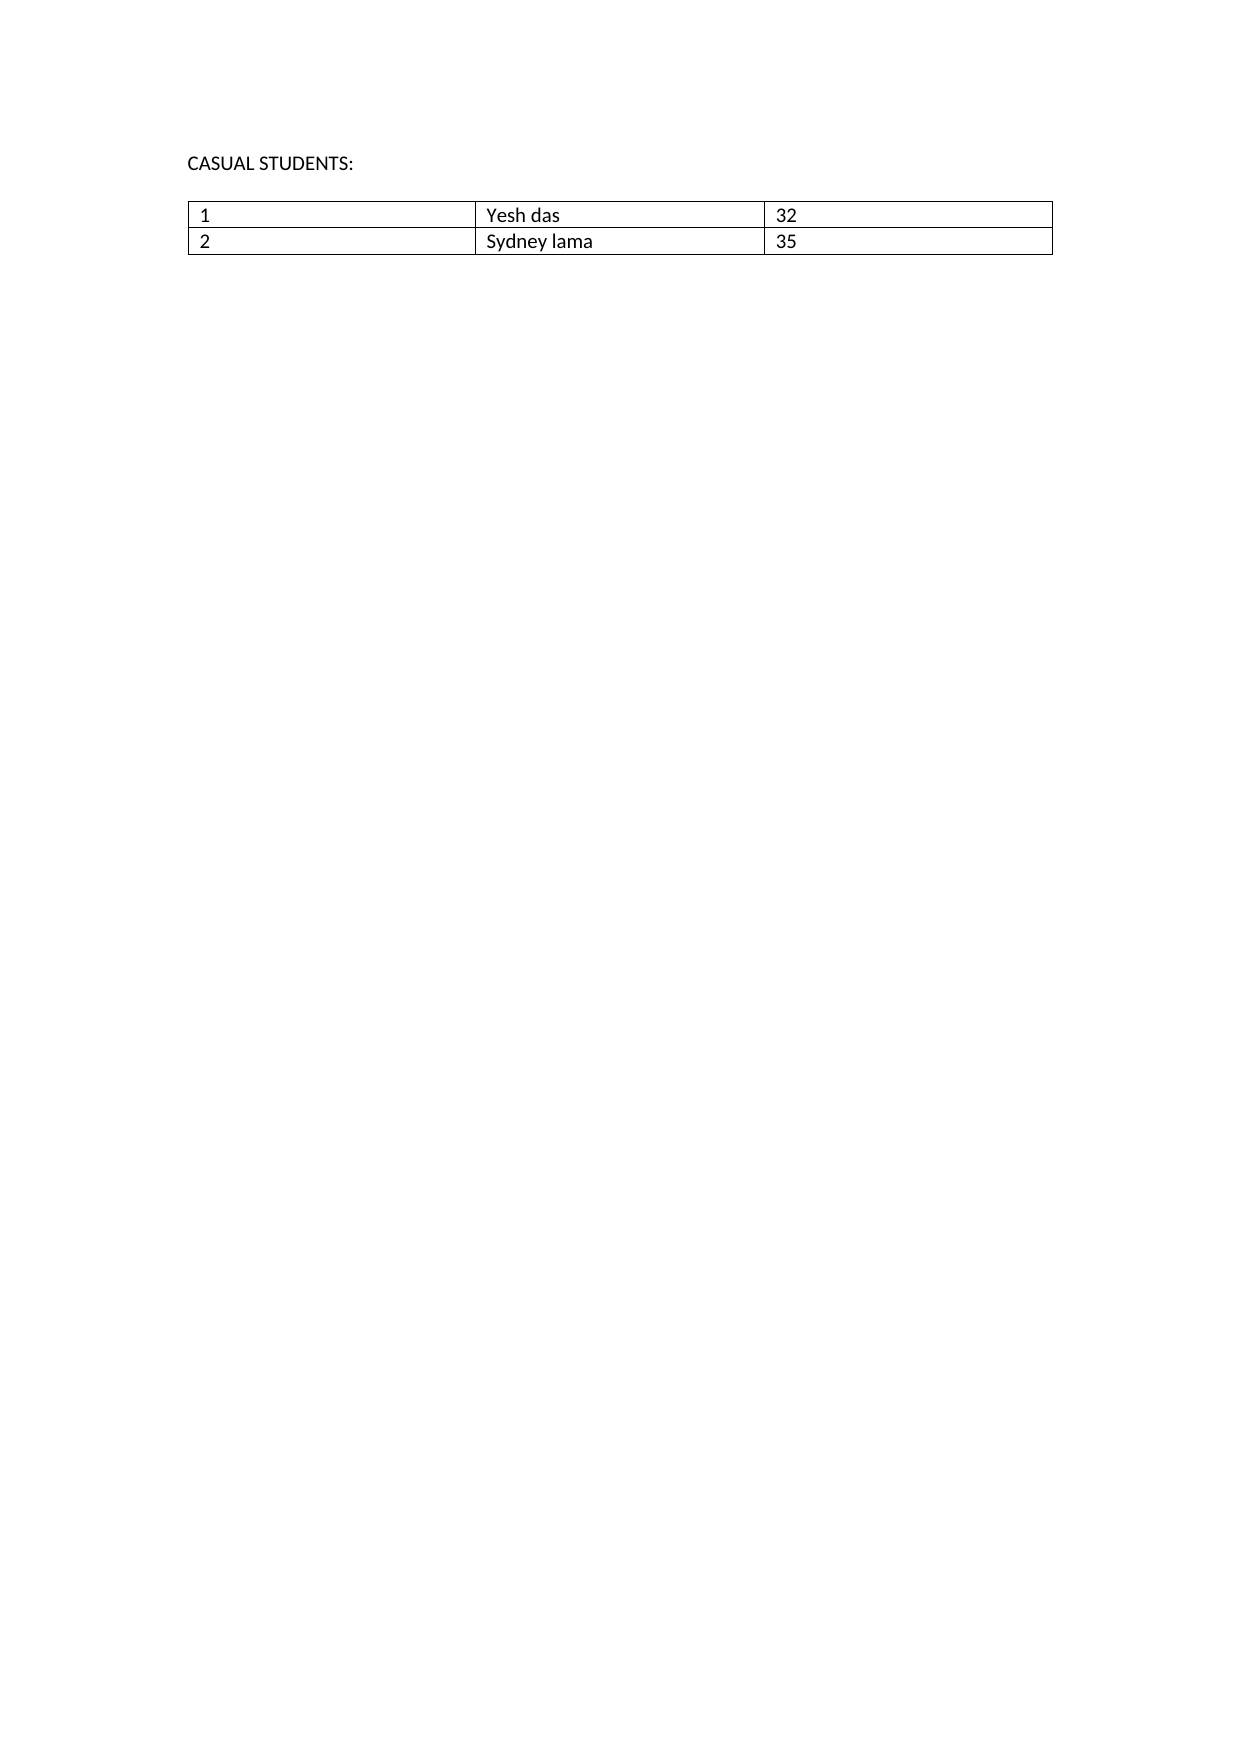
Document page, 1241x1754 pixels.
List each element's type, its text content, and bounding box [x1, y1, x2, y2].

table_header 1 [189, 202, 475, 227]
table_cell Sydney lama [476, 228, 764, 254]
table_cell 2 [189, 228, 475, 254]
table_header Yesh das [476, 202, 764, 227]
text CASUAL STUDENTS: [187, 150, 1053, 175]
table_cell 35 [765, 228, 1052, 254]
table_header 32 [765, 202, 1052, 227]
